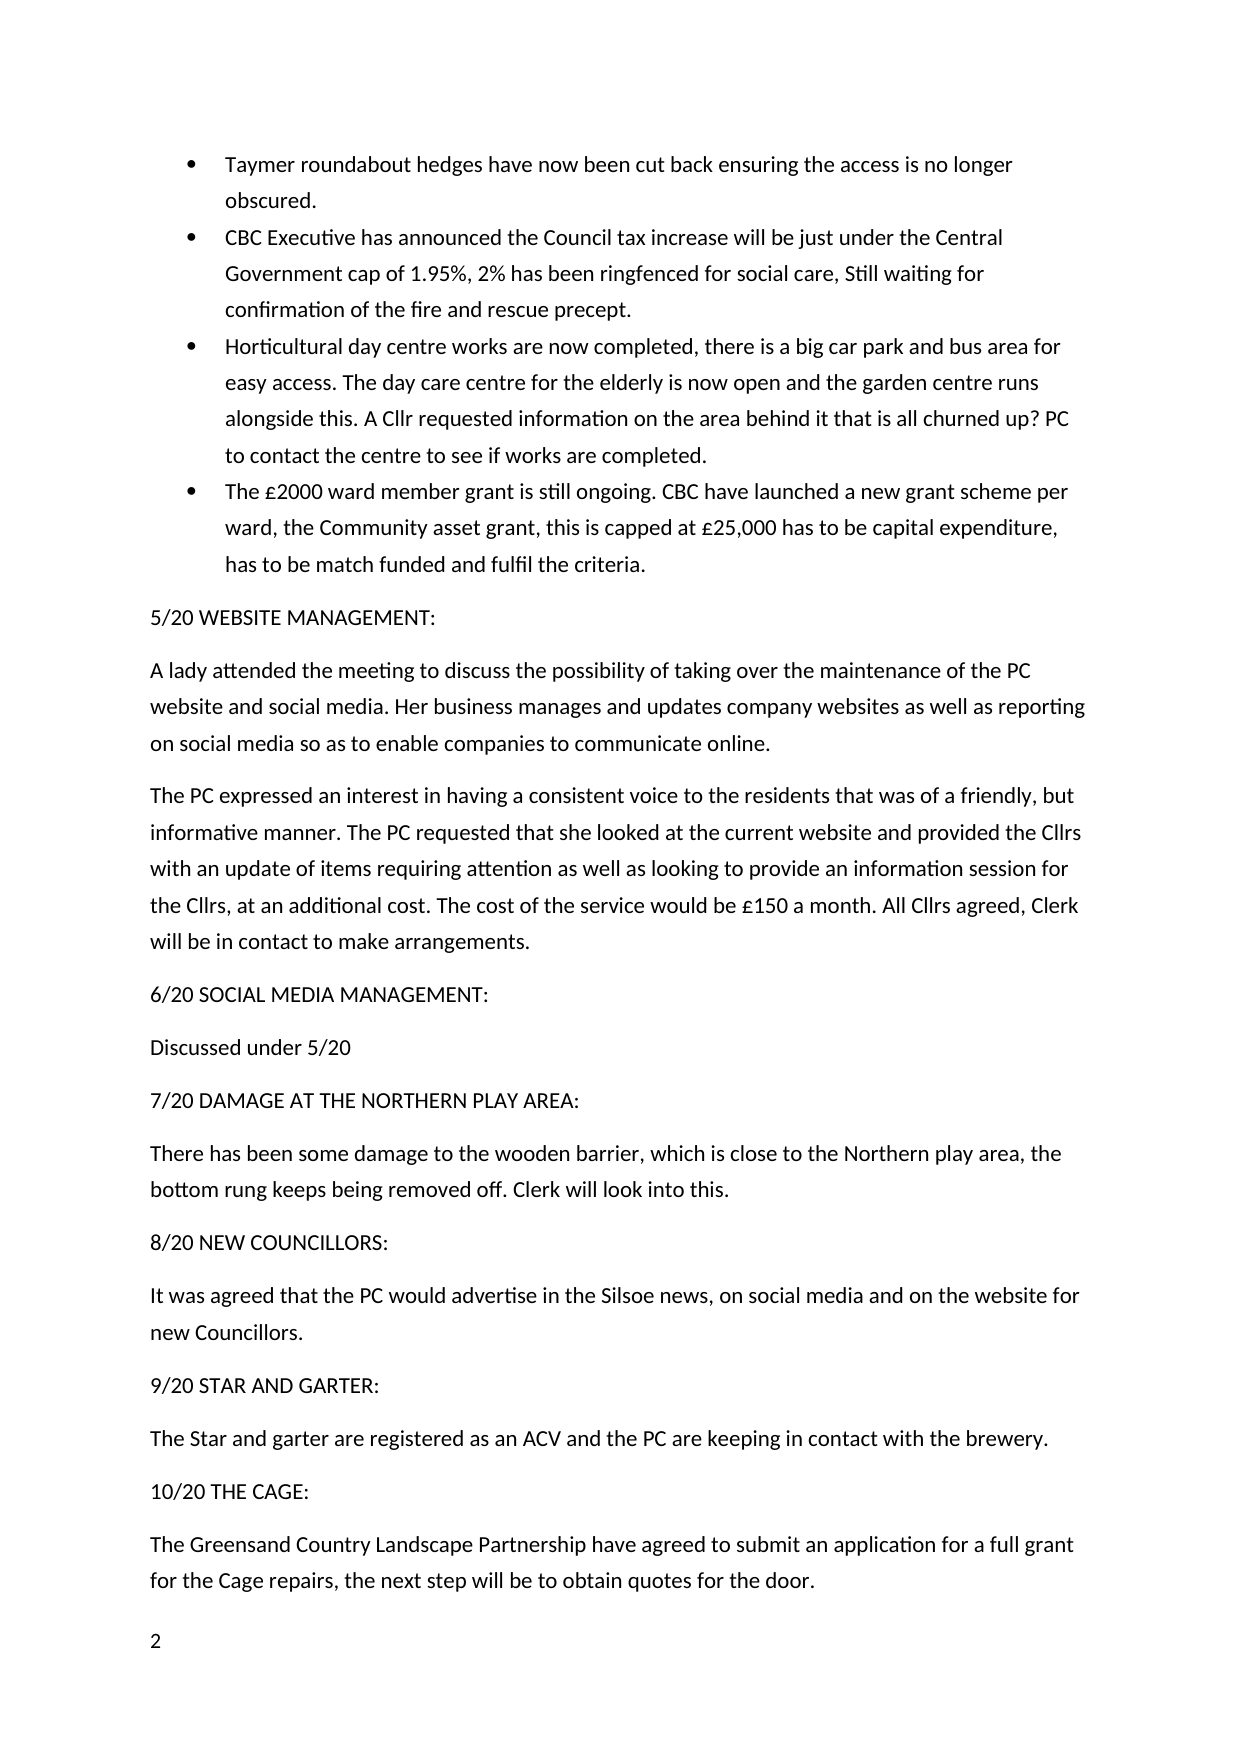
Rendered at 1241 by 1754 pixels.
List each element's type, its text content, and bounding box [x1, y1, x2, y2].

text The Star and garter are registered as an ACV and the PC are keeping in contact with the brewery. [150, 1424, 1090, 1452]
text 9/20 STAR AND GARTER: [150, 1371, 1090, 1399]
text The Greensand Country Landscape Partnership have agreed to submit an application for a full grant for the Cage repairs, the next step will be to obtain quotes for the door. [150, 1530, 1090, 1594]
list The £2000 ward member grant is still ongoing. CBC have launched a new grant scheme per ward, the Community asset grant, this is capped at £25,000 has to be capital expenditure, has to be match funded and fulfil the criteria. [187, 477, 1090, 578]
text A lady attended the meeting to discuss the possibility of taking over the maintenance of the PC website and social media. Her business manages and updates company websites as well as reporting on social media so as to enable companies to communicate online. [150, 656, 1090, 757]
text 10/20 THE CAGE: [150, 1477, 1090, 1505]
list CBC Executive has announced the Council tax increase will be just under the Central Government cap of 1.95%, 2% has been ringfenced for social care, Still waiting for confirmation of the fire and rescue precept. [187, 223, 1090, 323]
text 8/20 NEW COUNCILLORS: [150, 1228, 1090, 1257]
text It was agreed that the PC would advertise in the Silsoe news, on social media and on the website for new Councillors. [150, 1282, 1090, 1346]
text There has been some damage to the wooden barrier, which is close to the Northern play area, the bottom rung keeps being removed off. Clerk will look into this. [150, 1139, 1090, 1203]
text 6/20 SOCIAL MEDIA MANAGEMENT: [150, 980, 1090, 1008]
text 5/20 WEBSITE MANAGEMENT: [150, 603, 1090, 631]
text The PC expressed an interest in having a consistent voice to the residents that was of a friendly, but informative manner. The PC requested that she looked at the current website and provided the Cllrs with an update of items requiring attention as well as looking to provide an information session for the Cllrs, at an additional cost. The cost of the service would be £150 a month. All Cllrs agreed, Clerk will be in contact to make arrangements. [150, 782, 1090, 955]
text 7/20 DAMAGE AT THE NORTHERN PLAY AREA: [150, 1086, 1090, 1114]
text Discussed under 5/20 [150, 1033, 1090, 1061]
list Taymer roundabout hedges have now been cut back ensuring the access is no longer obscured. [187, 150, 1090, 214]
list Horticultural day centre works are now completed, there is a big car park and bus area for easy access. The day care centre for the elderly is now open and the garden centre runs alongside this. A Cllr requested information on the area behind it that is all churned up? PC to contact the centre to see if works are completed. [187, 332, 1090, 469]
